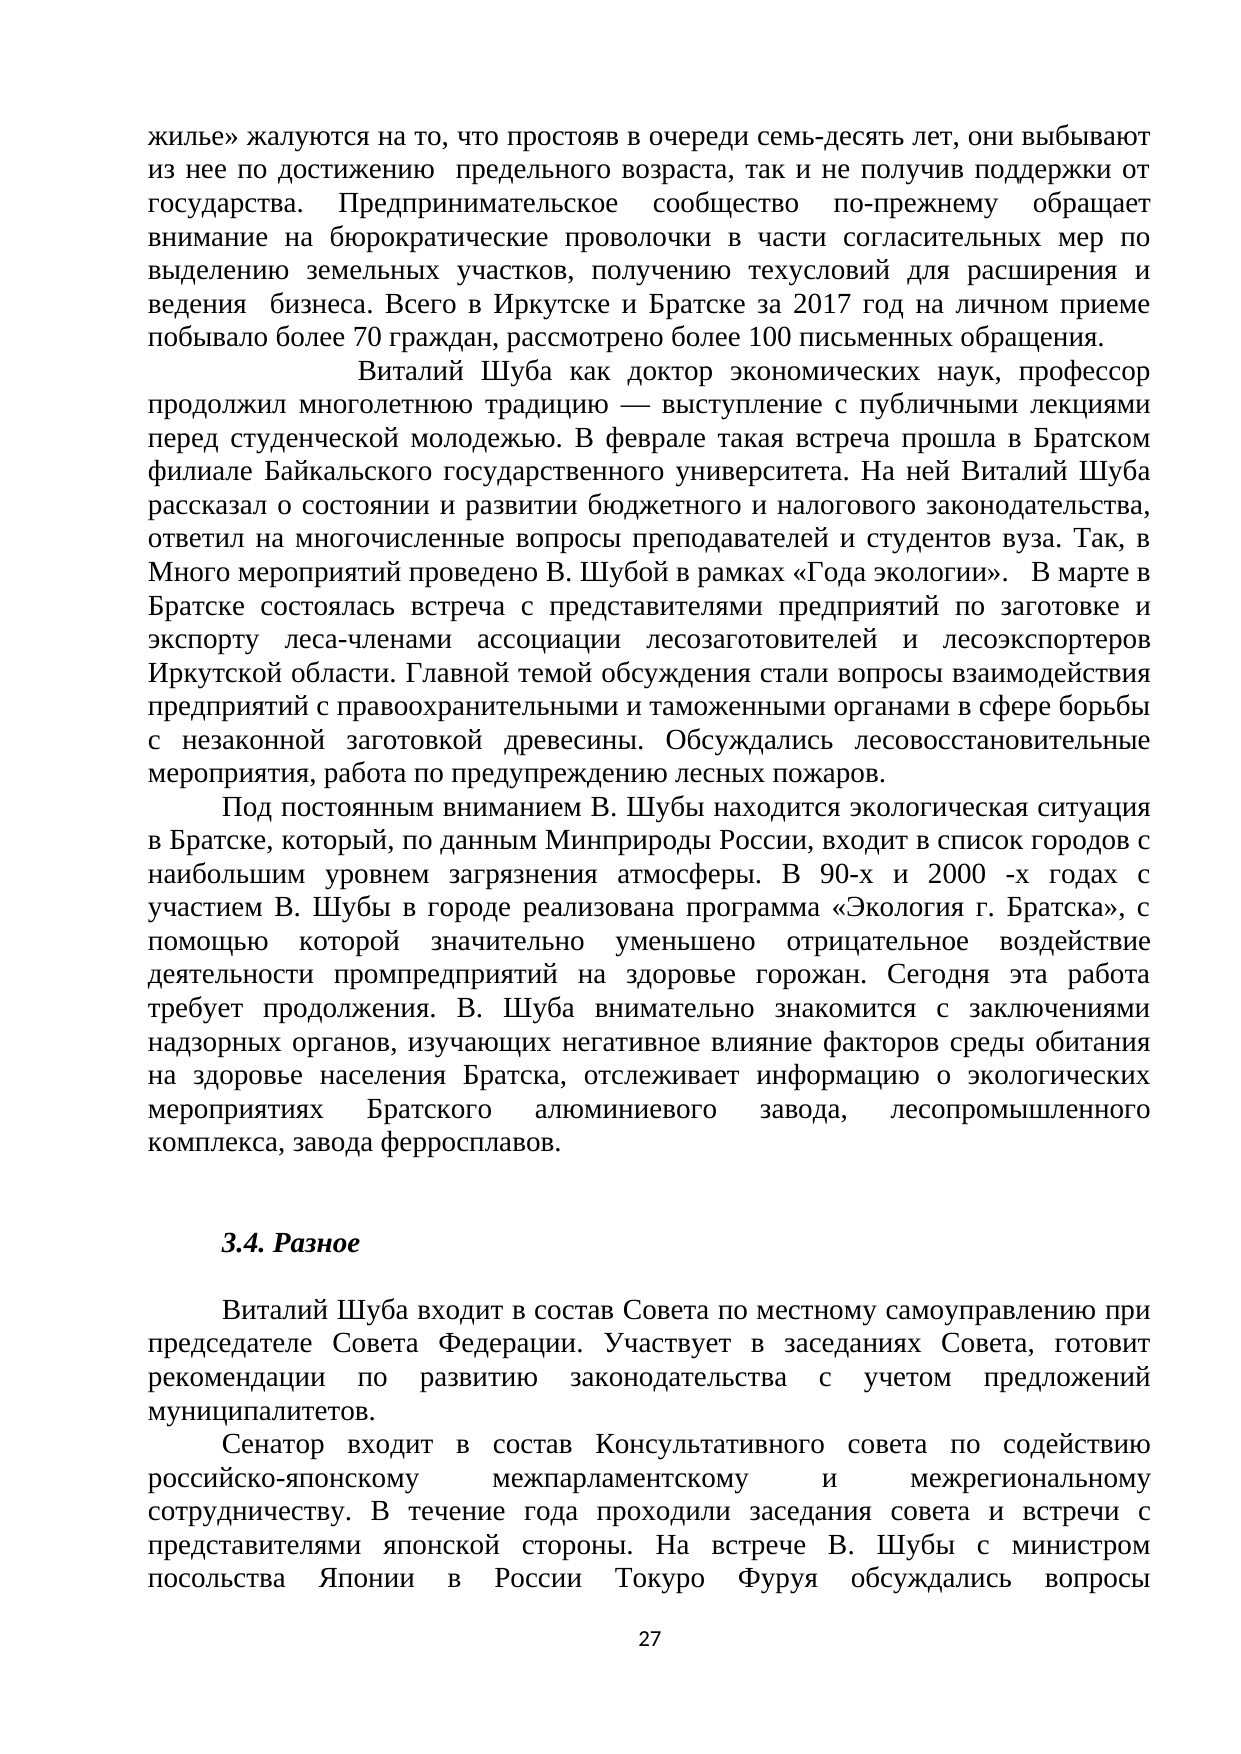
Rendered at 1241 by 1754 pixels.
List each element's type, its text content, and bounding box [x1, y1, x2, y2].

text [148, 1426, 1152, 1594]
text Под постоянным вниманием В. Шубы находится экологическая ситуация в Братске, который, по данным Минприроды России, входит в список городов с наибольшим уровнем загрязнения атмосферы. В 90-х и 2000 -х годах с участием В. Шубы в городе реализована программа «Экология г. Братска», с помощью которой значительно уменьшено отрицательное воздействие деятельности промпредприятий на здоровье горожан. Сегодня эта работа требует продолжения. В. Шуба внимательно знакомится с заключениями надзорных органов, изучающих негативное влияние факторов среды обитания на здоровье населения Братска, отслеживает информацию о экологических мероприятиях Братского алюминиевого завода, лесопромышленного комплекса, завода ферросплавов. [148, 789, 1152, 1158]
text Виталий Шуба входит в состав Совета по местному самоуправлению при председателе Совета Федерации. Участвует в заседаниях Совета, готовит рекомендации по развитию законодательства с учетом предложений муниципалитетов. [148, 1292, 1152, 1426]
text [148, 118, 1152, 353]
text Виталий Шуба как доктор экономических наук, профессор продолжил многолетнюю традицию — выступление с публичными лекциями перед студенческой молодежью. В феврале такая встреча прошла в Братском филиале Байкальского государственного университета. На ней Виталий Шуба рассказал о состоянии и развитии бюджетного и налогового законодательства, ответил на многочисленные вопросы преподавателей и студентов вуза. Так, в Много мероприятий проведено В. Шубой в рамках «Года экологии». В марте в Братске состоялась встреча с представителями предприятий по заготовке и экспорту леса-членами ассоциации лесозаготовителей и лесоэкспортеров Иркутской области. Главной темой обсуждения стали вопросы взаимодействия предприятий с правоохранительными и таможенными органами в сфере борьбы с незаконной заготовкой древесины. Обсуждались лесовосстановительные мероприятия, работа по предупреждению лесных пожаров. [148, 353, 1152, 789]
text 3.4. Разное [148, 1225, 1152, 1258]
